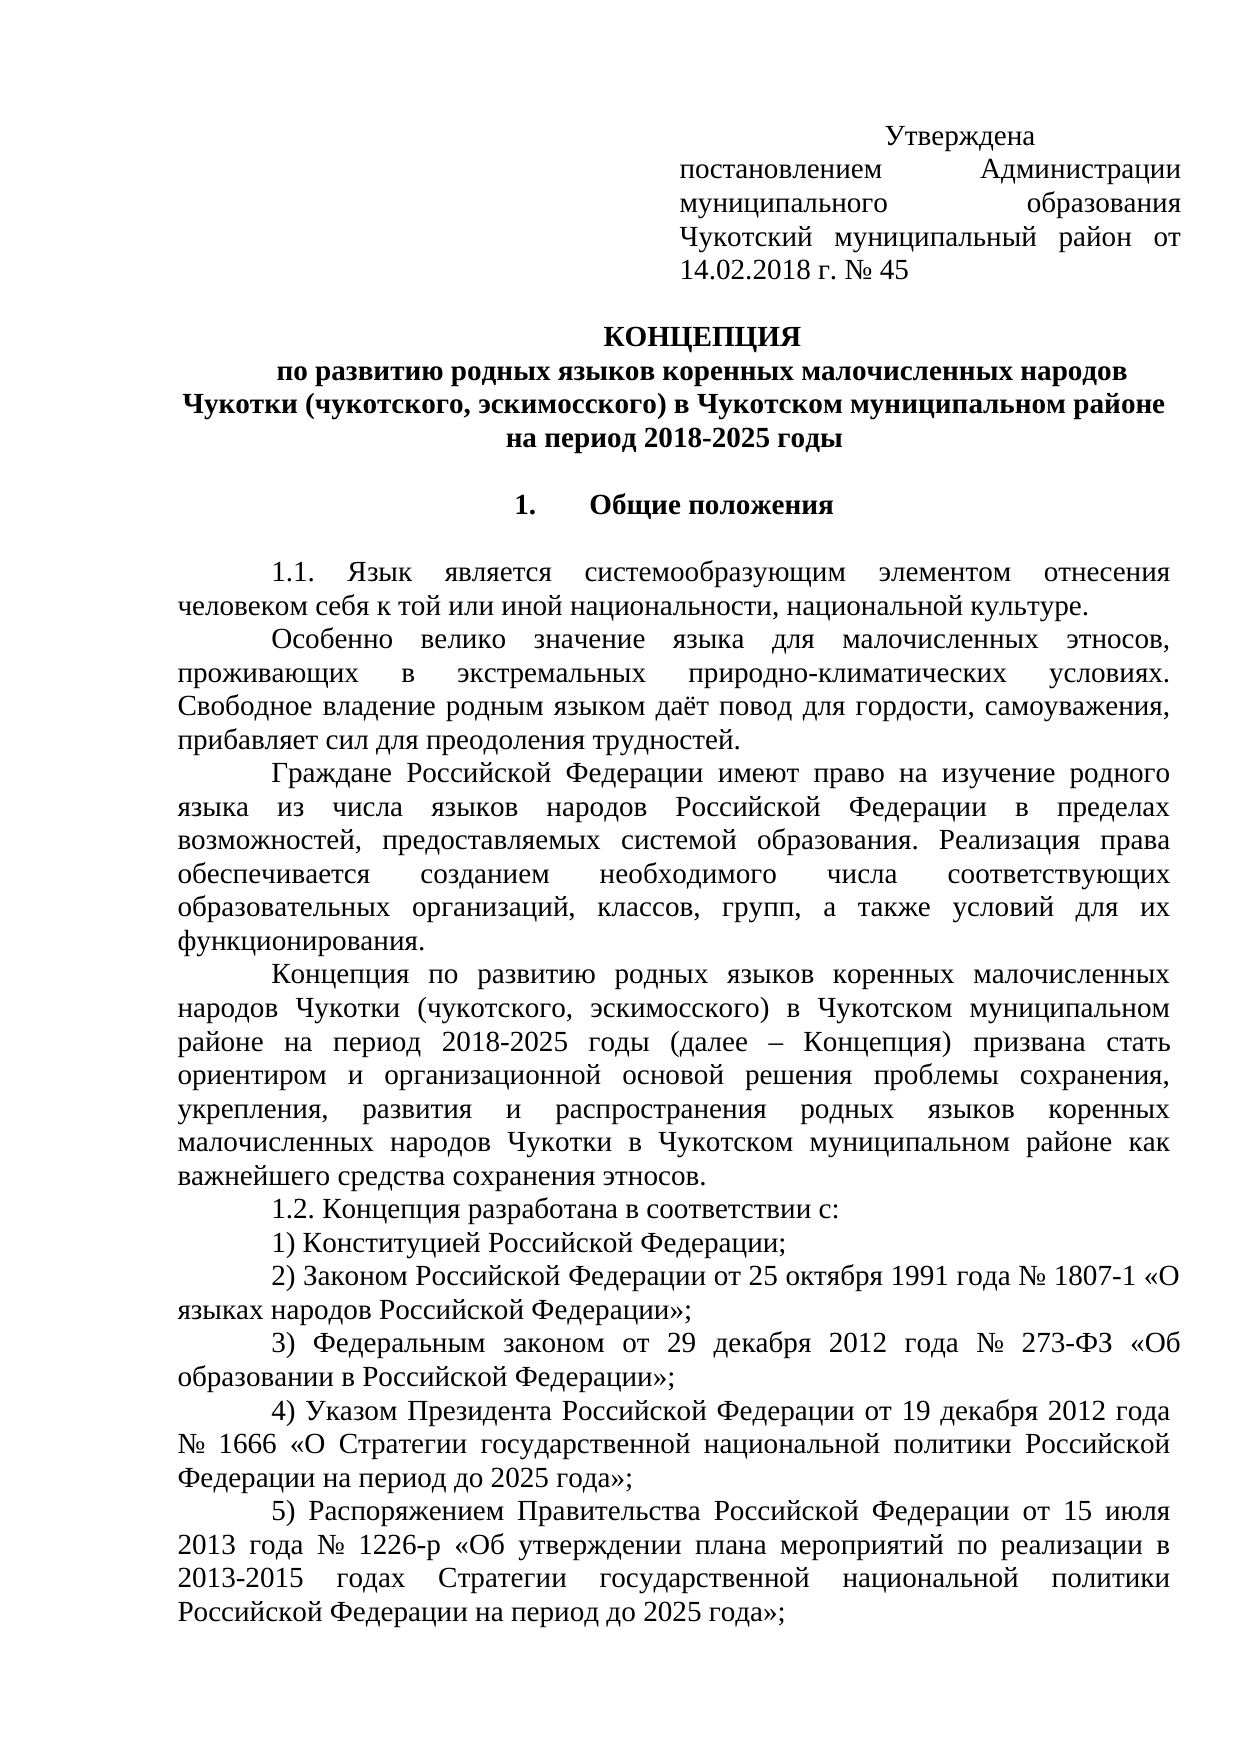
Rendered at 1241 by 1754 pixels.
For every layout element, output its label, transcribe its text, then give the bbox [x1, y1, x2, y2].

text 3) Федеральным законом от 29 декабря 2012 года № 273-ФЗ «Об образовании в Российской Федерации»; [177, 1326, 1181, 1393]
text 5) Распоряжением Правительства Российской Федерации от 15 июля 2013 года № 1226-р «Об утверждении плана мероприятий по реализации в 2013-2015 годах Стратегии государственной национальной политики Российской Федерации на период до 2025 года»; [177, 1493, 1171, 1627]
text Граждане Российской Федерации имеют право на изучение родного языка из числа языков народов Российской Федерации в пределах возможностей, предоставляемых системой образования. Реализация права обеспечивается созданием необходимого числа соответствующих образовательных организаций, классов, групп, а также условий для их функционирования. [177, 755, 1171, 957]
text постановлением Администрации муниципального образования Чукотский муниципальный район от 14.02.2018 г. № 45 [679, 152, 1181, 286]
text Концепция по развитию родных языков коренных малочисленных народов Чукотки (чукотского, эскимосского) в Чукотском муниципальном районе на период 2018-2025 годы (далее – Концепция) призвана стать ориентиром и организационной основой решения проблемы сохранения, укрепления, развития и распространения родных языков коренных малочисленных народов Чукотки в Чукотском муниципальном районе как важнейшего средства сохранения этносов. [177, 957, 1171, 1191]
text по развитию родных языков коренных малочисленных народов Чукотки (чукотского, эскимосского) в Чукотском муниципальном районе на период 2018-2025 годы [177, 353, 1171, 453]
text Особенно велико значение языка для малочисленных этносов, проживающих в экстремальных природно-климатических условиях. Свободное владение родным языком даёт повод для гордости, самоуважения, прибавляет сил для преодоления трудностей. [177, 621, 1171, 755]
text 4) Указом Президента Российской Федерации от 19 декабря 2012 года № 1666 «О Стратегии государственной национальной политики Российской Федерации на период до 2025 года»; [177, 1393, 1171, 1493]
text КОНЦЕПЦИЯ [177, 319, 1171, 353]
list Общие положения [177, 487, 1171, 521]
text 1) Конституцией Российской Федерации; [177, 1225, 1171, 1258]
text 1.1. Язык является системообразующим элементом отнесения человеком себя к той или иной национальности, национальной культуре. [177, 554, 1171, 621]
text 1.2. Концепция разработана в соответствии с: [177, 1191, 1171, 1225]
text Утверждена [177, 118, 1181, 152]
text 2) Законом Российской Федерации от 25 октября 1991 года № 1807-1 «О языках народов Российской Федерации»; [177, 1258, 1181, 1326]
